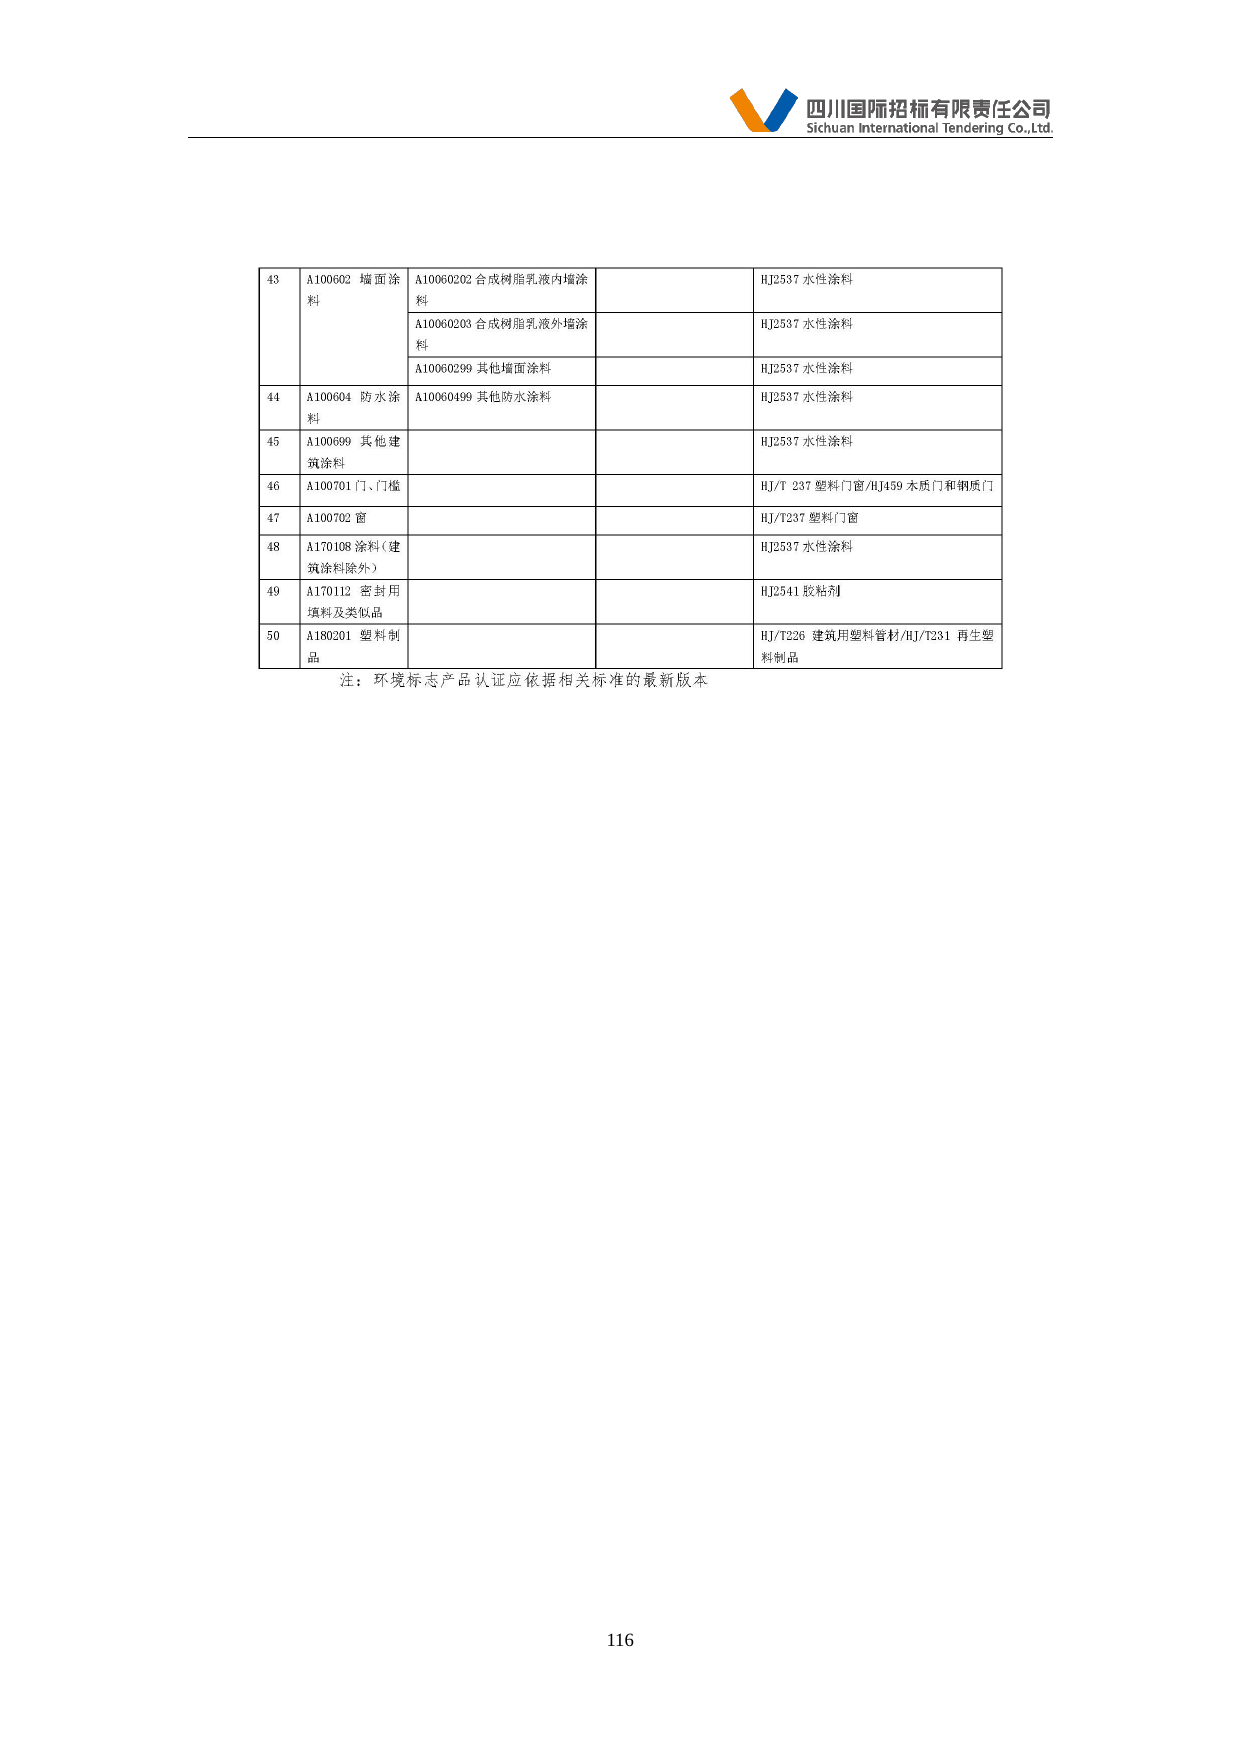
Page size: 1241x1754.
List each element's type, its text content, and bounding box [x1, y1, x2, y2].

picture [212, 166, 1047, 1348]
picture [729, 88, 1053, 135]
